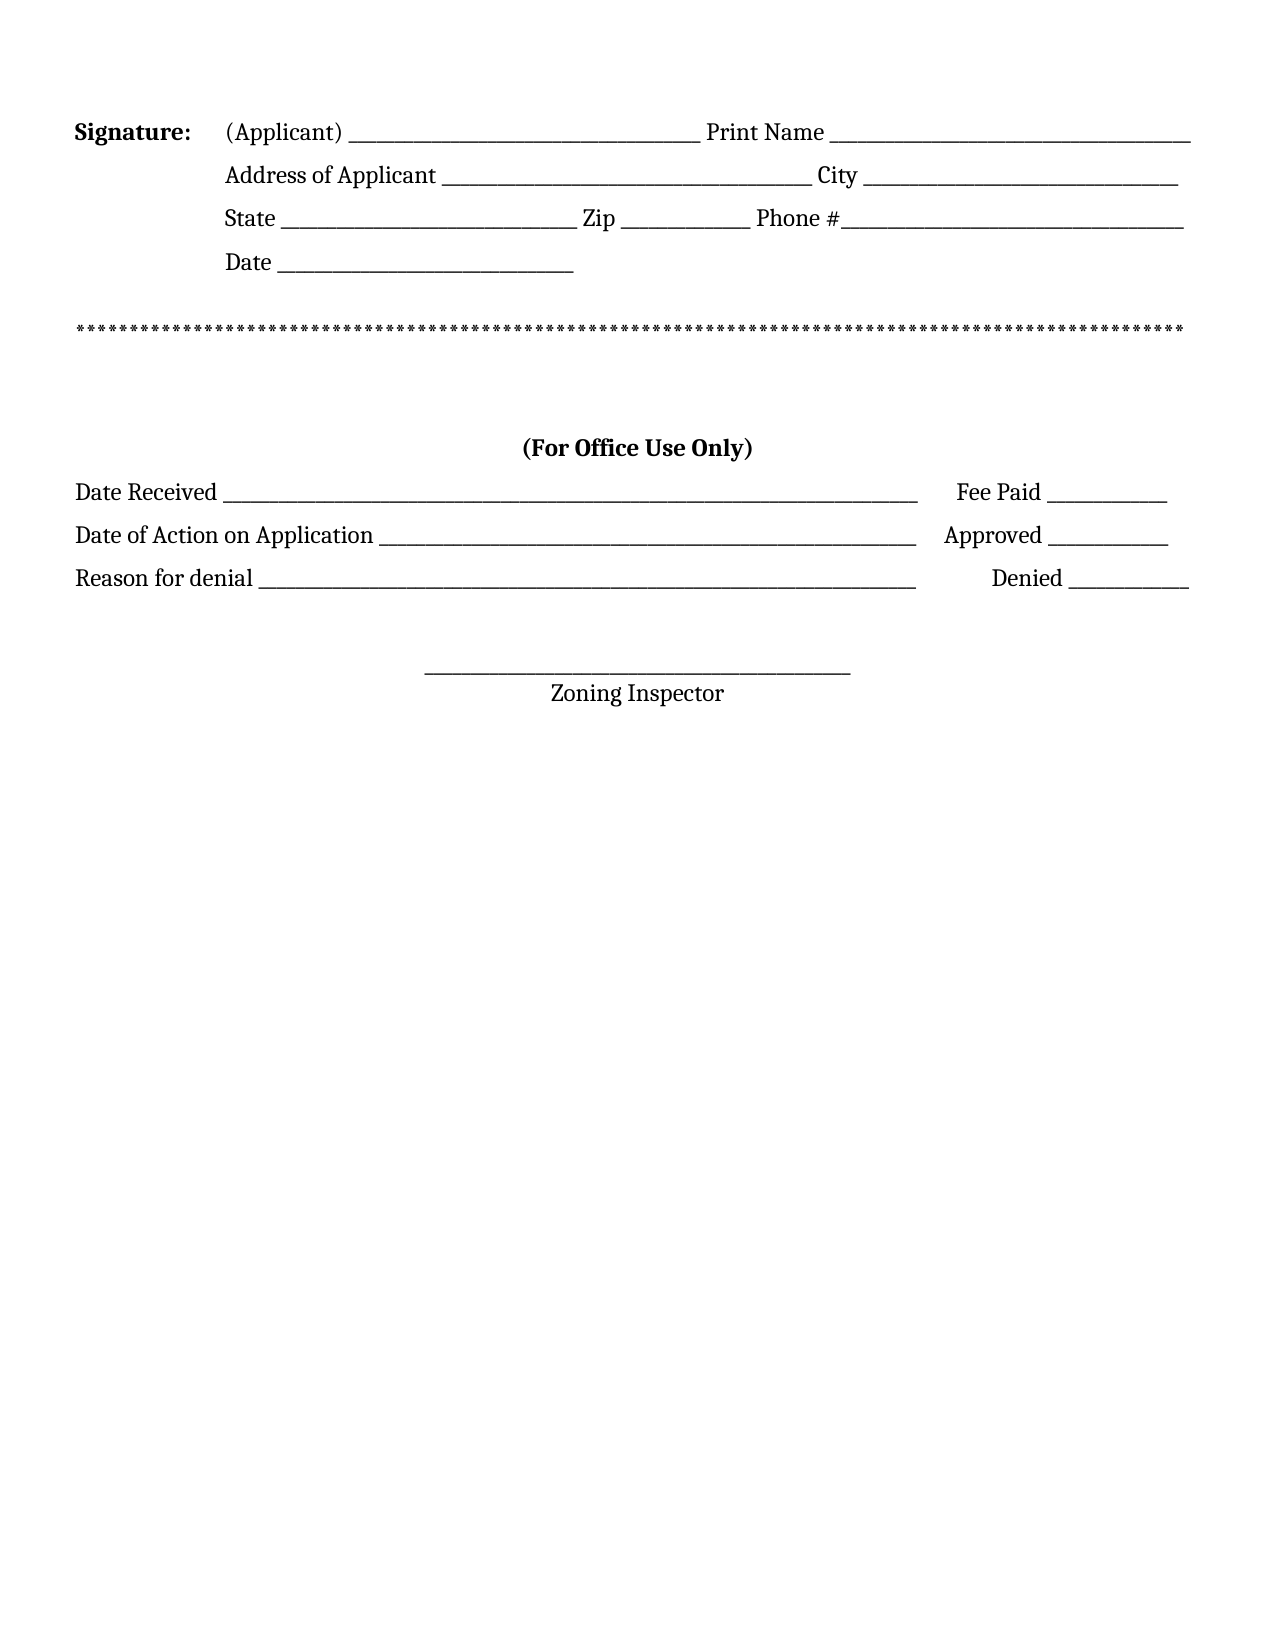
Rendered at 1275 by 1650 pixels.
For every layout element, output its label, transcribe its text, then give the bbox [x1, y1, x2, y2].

text Date ________________________________ [75, 247, 1200, 276]
text ______________________________________________ [75, 650, 1200, 679]
text Date of Action on Application __________________________________________________________ Approved _____________ [75, 521, 1200, 549]
text Reason for denial _______________________________________________________________________ Denied _____________ [75, 564, 1200, 592]
text Address of Applicant ________________________________________ City __________________________________ [75, 161, 1200, 190]
text (For Office Use Only) [75, 434, 1200, 463]
text Date Received ___________________________________________________________________________ Fee Paid _____________ [75, 477, 1200, 506]
text State ________________________________ Zip ______________ Phone #_____________________________________ [75, 204, 1200, 233]
text ******************************************************************************************************** [75, 319, 1200, 348]
text Zoning Inspector [75, 679, 1200, 707]
text Signature: (Applicant) ______________________________________ Print Name _______________________________________ [75, 118, 1200, 147]
